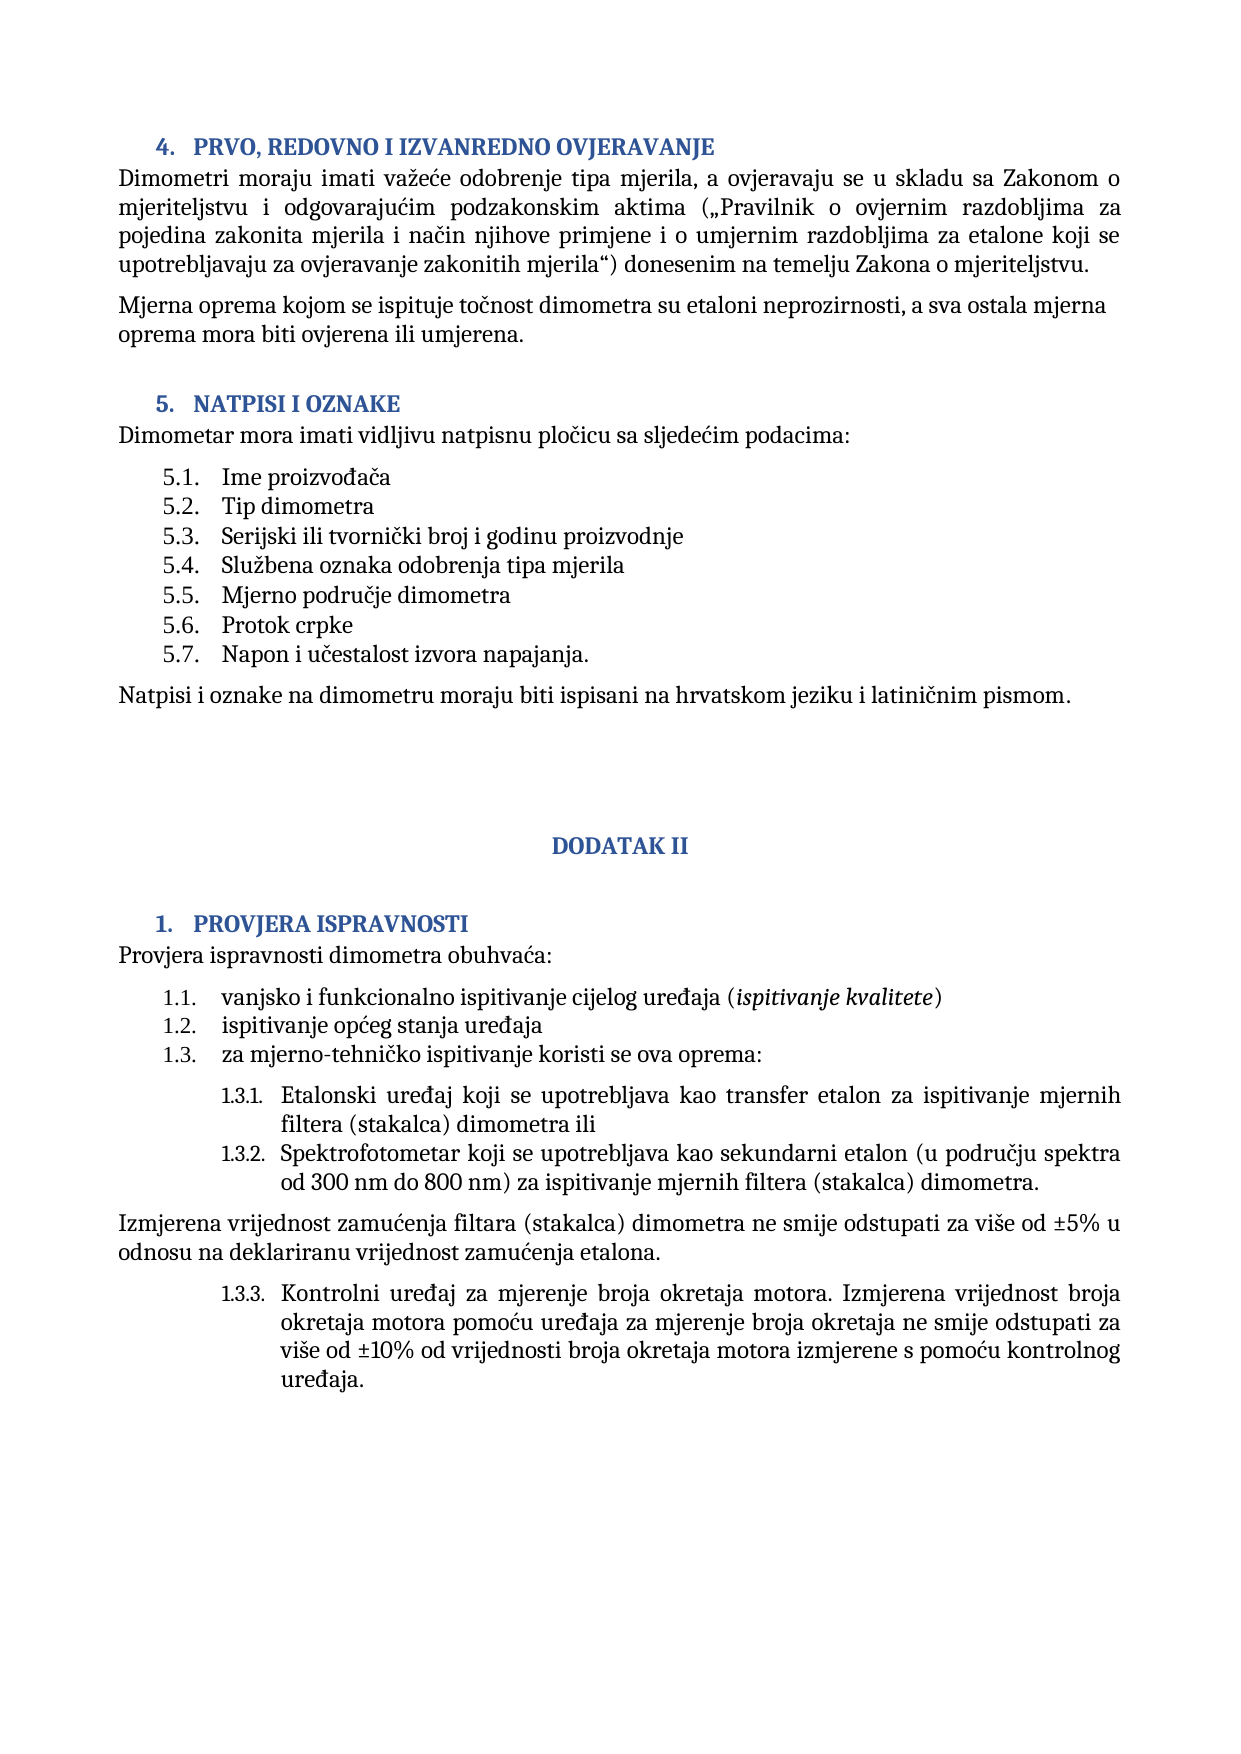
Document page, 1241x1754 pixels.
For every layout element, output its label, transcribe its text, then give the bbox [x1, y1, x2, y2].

list Kontrolni uređaj za mjerenje broja okretaja motora. Izmjerena vrijednost broja okretaja motora pomoću uređaja za mjerenje broja okretaja ne smije odstupati za više od ±10% od vrijednosti broja okretaja motora izmjerene s pomoću kontrolnog uređaja. [222, 1279, 1122, 1394]
list vanjsko i funkcionalno ispitivanje cijelog uređaja (ispitivanje kvalitete) [162, 982, 1122, 1011]
list Tip dimometra [162, 491, 1122, 521]
list ispitivanje općeg stanja uređaja [162, 1011, 1122, 1040]
list Mjerno područje dimometra [162, 580, 1122, 610]
text Izmjerena vrijednost zamućenja filtara (stakalca) dimometra ne smije odstupati za više od ±5% u odnosu na deklariranu vrijednost zamućenja etalona. [118, 1209, 1122, 1266]
subtitle NATPISI I OZNAKE [156, 389, 1122, 418]
subtitle PRVO, REDOVNO I IZVANREDNO OVJERAVANJE [156, 133, 1122, 162]
text Provjera ispravnosti dimometra obuhvaća: [118, 941, 1122, 970]
list Natpisi i oznake na dimometru moraju biti ispisani na hrvatskom jeziku i latiničnim pismom. [118, 681, 1122, 710]
list Spektrofotometar koji se upotrebljava kao sekundarni etalon (u području spektra od 300 nm do 800 nm) za ispitivanje mjernih filtera (stakalca) dimometra. [222, 1139, 1122, 1196]
list Službena oznaka odobrenja tipa mjerila [162, 551, 1122, 580]
list za mjerno-tehničko ispitivanje koristi se ova oprema: [162, 1040, 1122, 1069]
text Dimometri moraju imati važeće odobrenje tipa mjerila, a ovjeravaju se u skladu sa Zakonom o mjeriteljstvu i odgovarajućim podzakonskim aktima („Pravilnik o ovjernim razdobljima za pojedina zakonita mjerila i način njihove primjene i o umjernim razdobljima za etalone koji se upotrebljavaju za ovjeravanje zakonitih mjerila“) donesenim na temelju Zakona o mjeriteljstvu. [118, 164, 1122, 279]
subtitle DODATAK II [118, 832, 1122, 861]
text Mjerna oprema kojom se ispituje točnost dimometra su etaloni neprozirnosti, a sva ostala mjerna oprema mora biti ovjerena ili umjerena. [118, 291, 1122, 377]
list Serijski ili tvornički broj i godinu proizvodnje [162, 521, 1122, 551]
list Ime proizvođača [162, 462, 1122, 491]
text Dimometar mora imati vidljivu natpisnu pločicu sa sljedećim podacima: [118, 421, 1122, 449]
list Protok crpke [162, 610, 1122, 639]
list Etalonski uređaj koji se upotrebljava kao transfer etalon za ispitivanje mjernih filtera (stakalca) dimometra ili [222, 1081, 1122, 1139]
subtitle PROVJERA ISPRAVNOSTI [156, 910, 1122, 939]
list Napon i učestalost izvora napajanja. [162, 639, 1122, 669]
